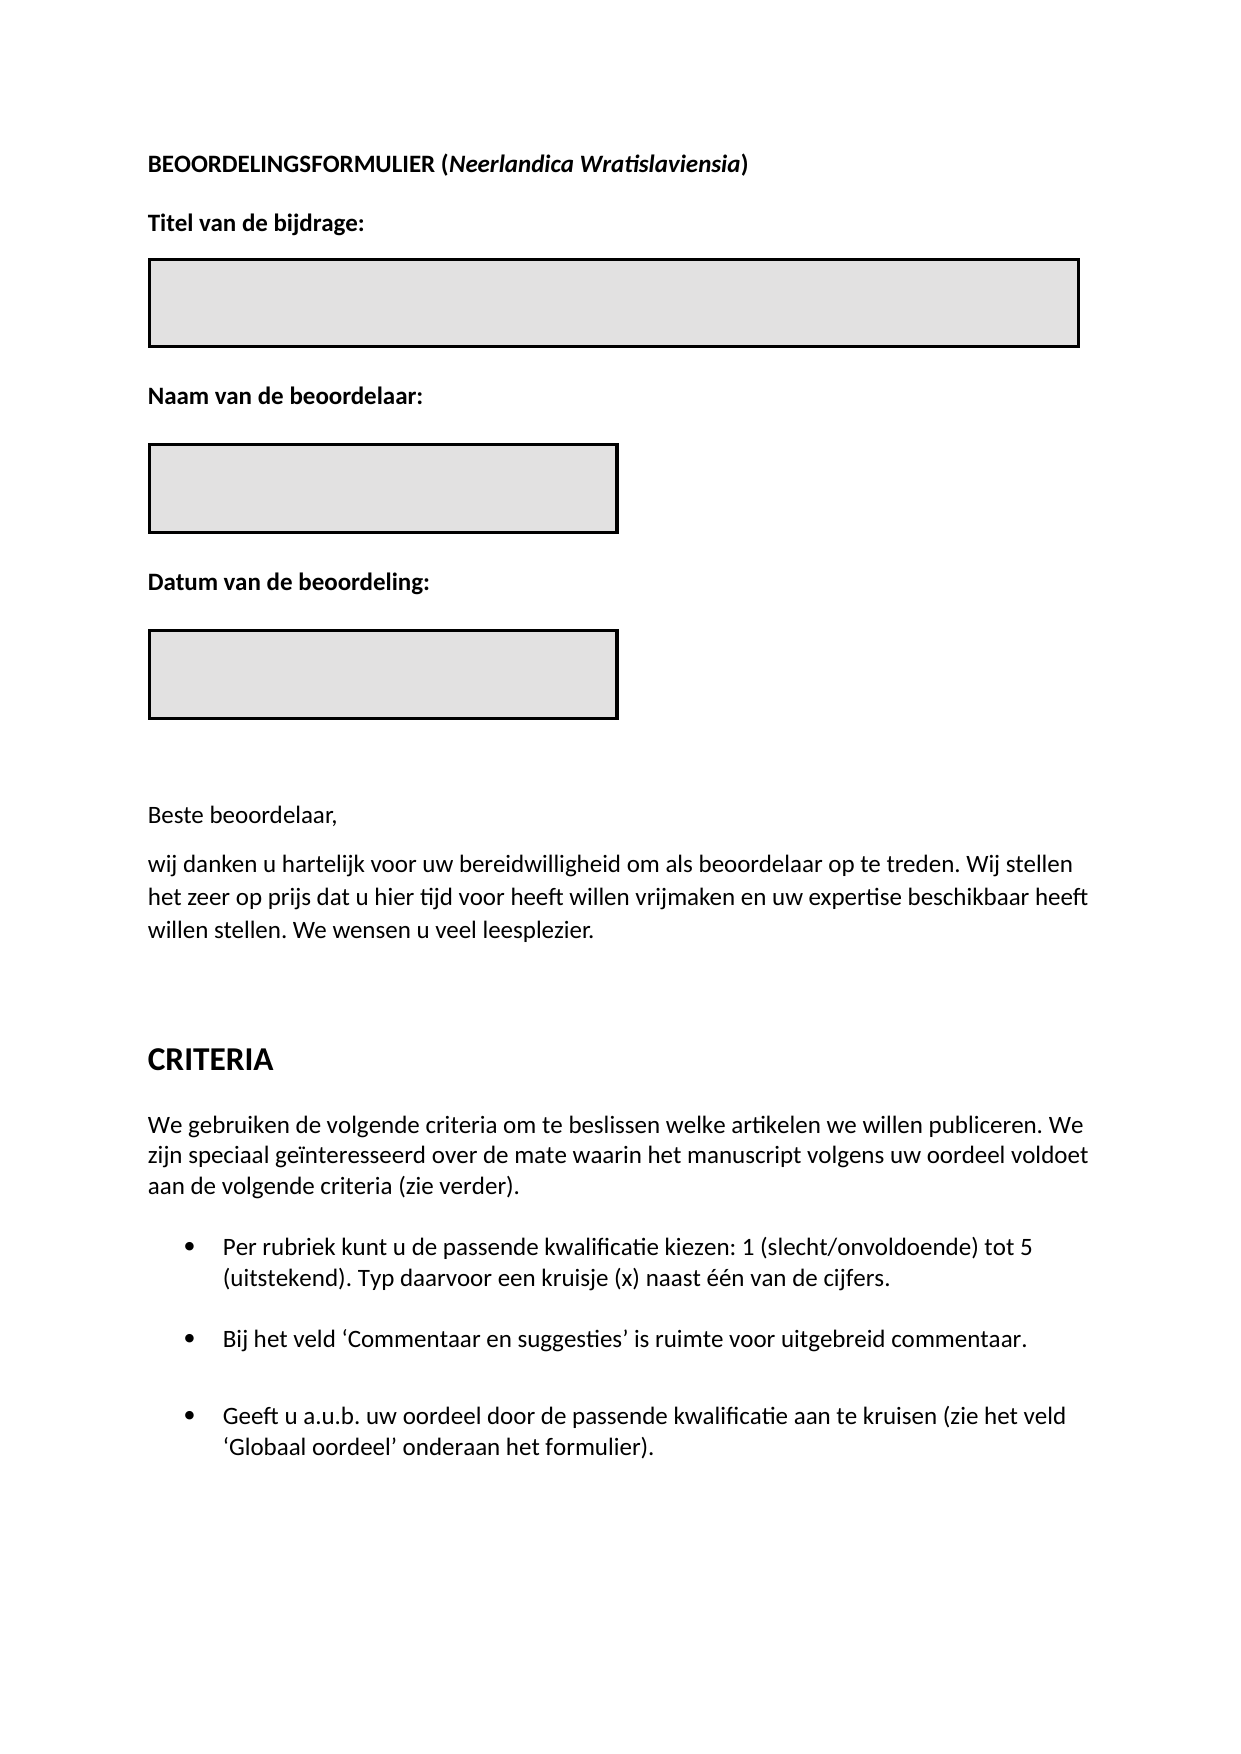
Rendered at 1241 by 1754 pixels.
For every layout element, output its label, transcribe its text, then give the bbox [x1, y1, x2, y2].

list Bij het veld ‘Commentaar en suggesties’ is ruimte voor uitgebreid commentaar. [185, 1323, 1092, 1353]
list Geeft u a.u.b. uw oordeel door de passende kwalificatie aan te kruisen (zie het veld ‘Globaal oordeel’ onderaan het formulier). [185, 1400, 1092, 1461]
text Titel van de bijdrage: [148, 207, 1092, 238]
text BEOORDELINGSFORMULIER (Neerlandica Wratislaviensia) [148, 148, 1092, 178]
text wij danken u hartelijk voor uw bereidwilligheid om als beoordelaar op te treden. Wij stellen het zeer op prijs dat u hier tijd voor heeft willen vrijmaken en uw expertise beschikbaar heeft willen stellen. We wensen u veel leesplezier. [148, 848, 1092, 945]
text Beste beoordelaar, [148, 799, 1092, 829]
subtitle CRITERIA [148, 1038, 1092, 1079]
text Naam van de beoordelaar: [148, 380, 1092, 411]
text We gebruiken de volgende criteria om te beslissen welke artikelen we willen publiceren. We zijn speciaal geïnteresseerd over de mate waarin het manuscript volgens uw oordeel voldoet aan de volgende criteria (zie verder). [148, 1109, 1092, 1201]
list Per rubriek kunt u de passende kwalificatie kiezen: 1 (slecht/onvoldoende) tot 5 (uitstekend). Typ daarvoor een kruisje (x) naast één van de cijfers. [185, 1231, 1092, 1292]
text Datum van de beoordeling: [148, 566, 1092, 597]
